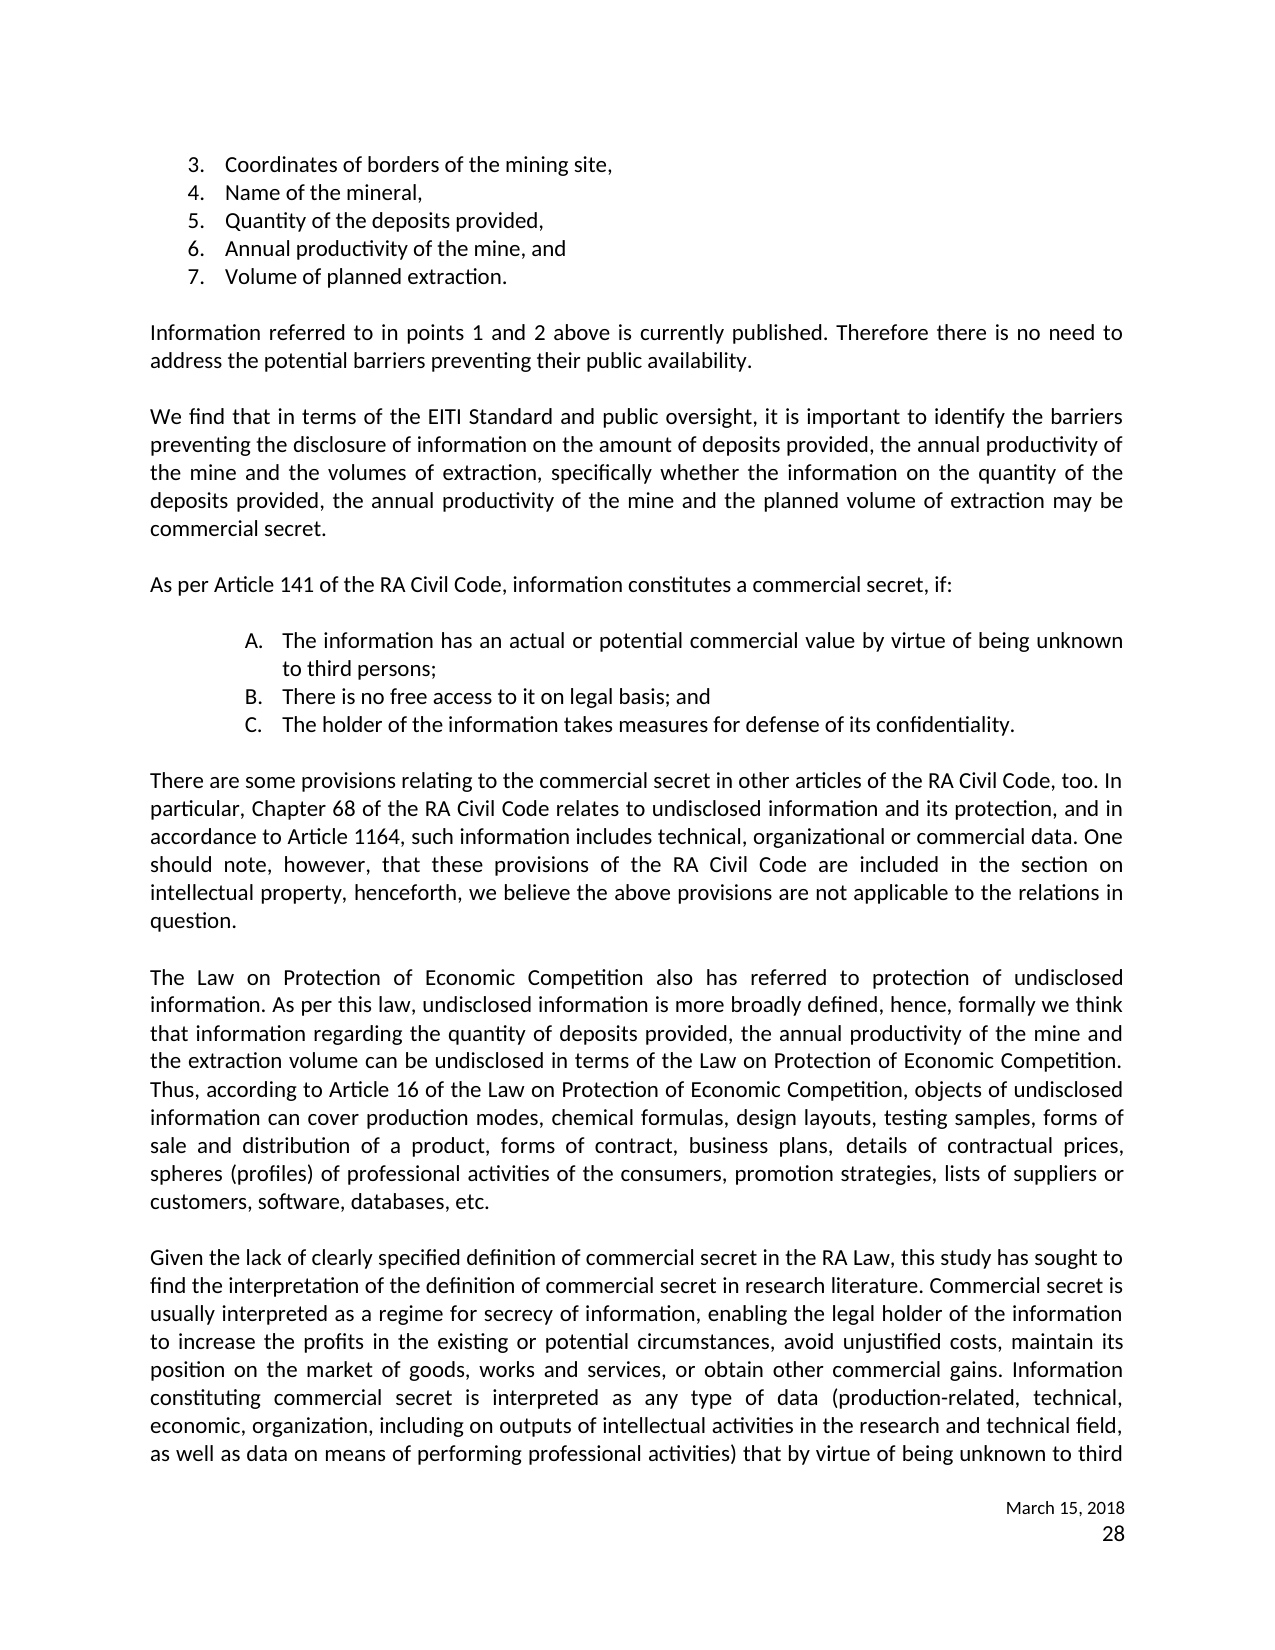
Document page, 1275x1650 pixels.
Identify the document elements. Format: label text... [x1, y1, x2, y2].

text We find that in terms of the EITI Standard and public oversight, it is important to identify the barriers preventing the disclosure of information on the amount of deposits provided, the annual productivity of the mine and the volumes of extraction, specifically whether the information on the quantity of the deposits provided, the annual productivity of the mine and the planned volume of extraction may be commercial secret. [150, 402, 1125, 542]
text Information referred to in points 1 and 2 above is currently published. Therefore there is no need to address the potential barriers preventing their public availability. [150, 318, 1125, 374]
text The Law on Protection of Economic Competition also has referred to protection of undisclosed information. As per this law, undisclosed information is more broadly defined, hence, formally we think that information regarding the quantity of deposits provided, the annual productivity of the mine and the extraction volume can be undisclosed in terms of the Law on Protection of Economic Competition. Thus, according to Article 16 of the Law on Protection of Economic Competition, objects of undisclosed information can cover production modes, chemical formulas, design layouts, testing samples, forms of sale and distribution of a product, forms of contract, business plans, details of contractual prices, spheres (profiles) of professional activities of the consumers, promotion strategies, lists of suppliers or customers, software, databases, etc. [150, 963, 1125, 1215]
list Coordinates of borders of the mining site, [187, 150, 1125, 178]
list There is no free access to it on legal basis; and [244, 682, 1125, 710]
text As per Article 141 of the RA Civil Code, information constitutes a commercial secret, if: [150, 570, 1125, 598]
list Volume of planned extraction. [187, 262, 1125, 290]
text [150, 1243, 1125, 1467]
list Quantity of the deposits provided, [187, 206, 1125, 234]
text There are some provisions relating to the commercial secret in other articles of the RA Civil Code, too. In particular, Chapter 68 of the RA Civil Code relates to undisclosed information and its protection, and in accordance to Article 1164, such information includes technical, organizational or commercial data. One should note, however, that these provisions of the RA Civil Code are included in the section on intellectual property, henceforth, we believe the above provisions are not applicable to the relations in question. [150, 766, 1125, 934]
list Annual productivity of the mine, and [187, 234, 1125, 262]
list The information has an actual or potential commercial value by virtue of being unknown to third persons; [244, 626, 1125, 682]
list The holder of the information takes measures for defense of its confidentiality. [244, 710, 1125, 738]
list Name of the mineral, [187, 178, 1125, 206]
